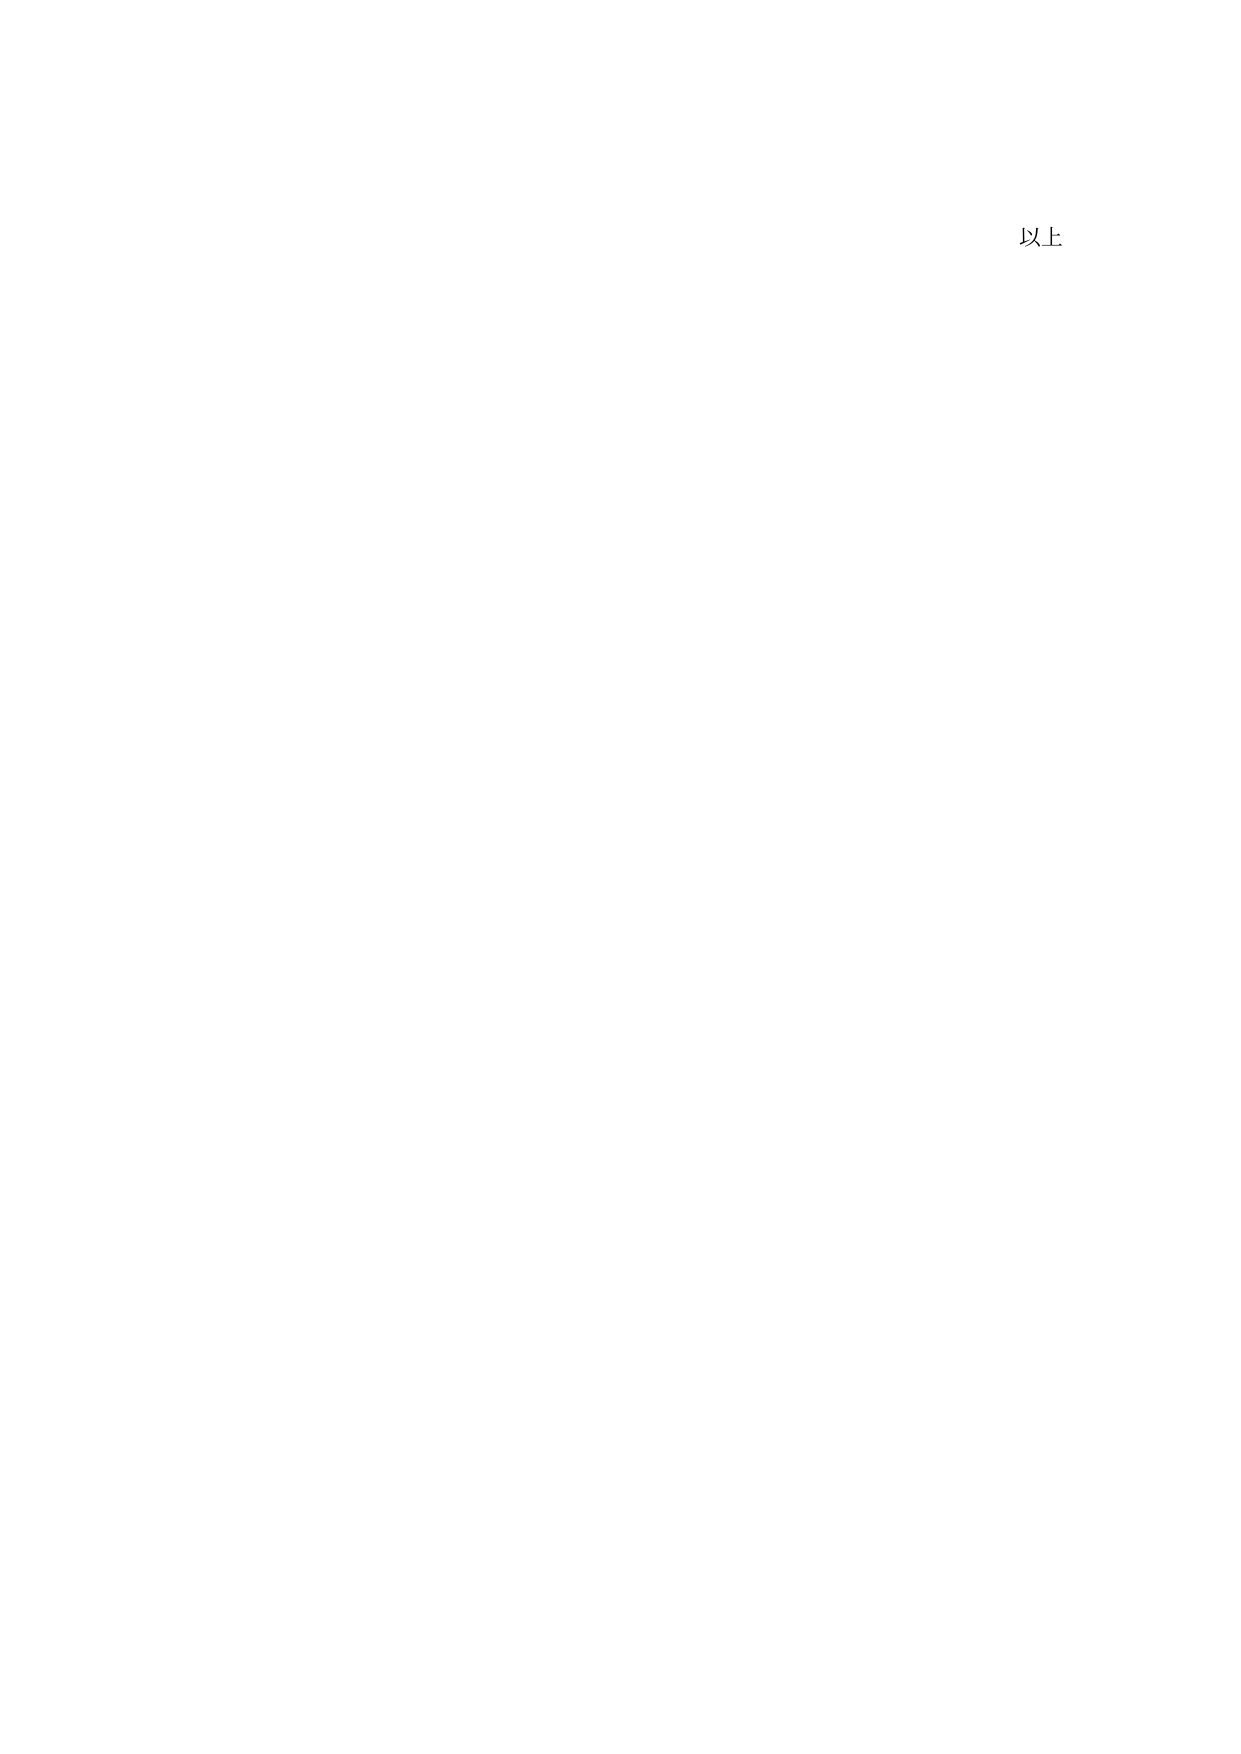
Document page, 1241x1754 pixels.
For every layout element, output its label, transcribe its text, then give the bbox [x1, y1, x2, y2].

text 以上 [177, 217, 1063, 254]
